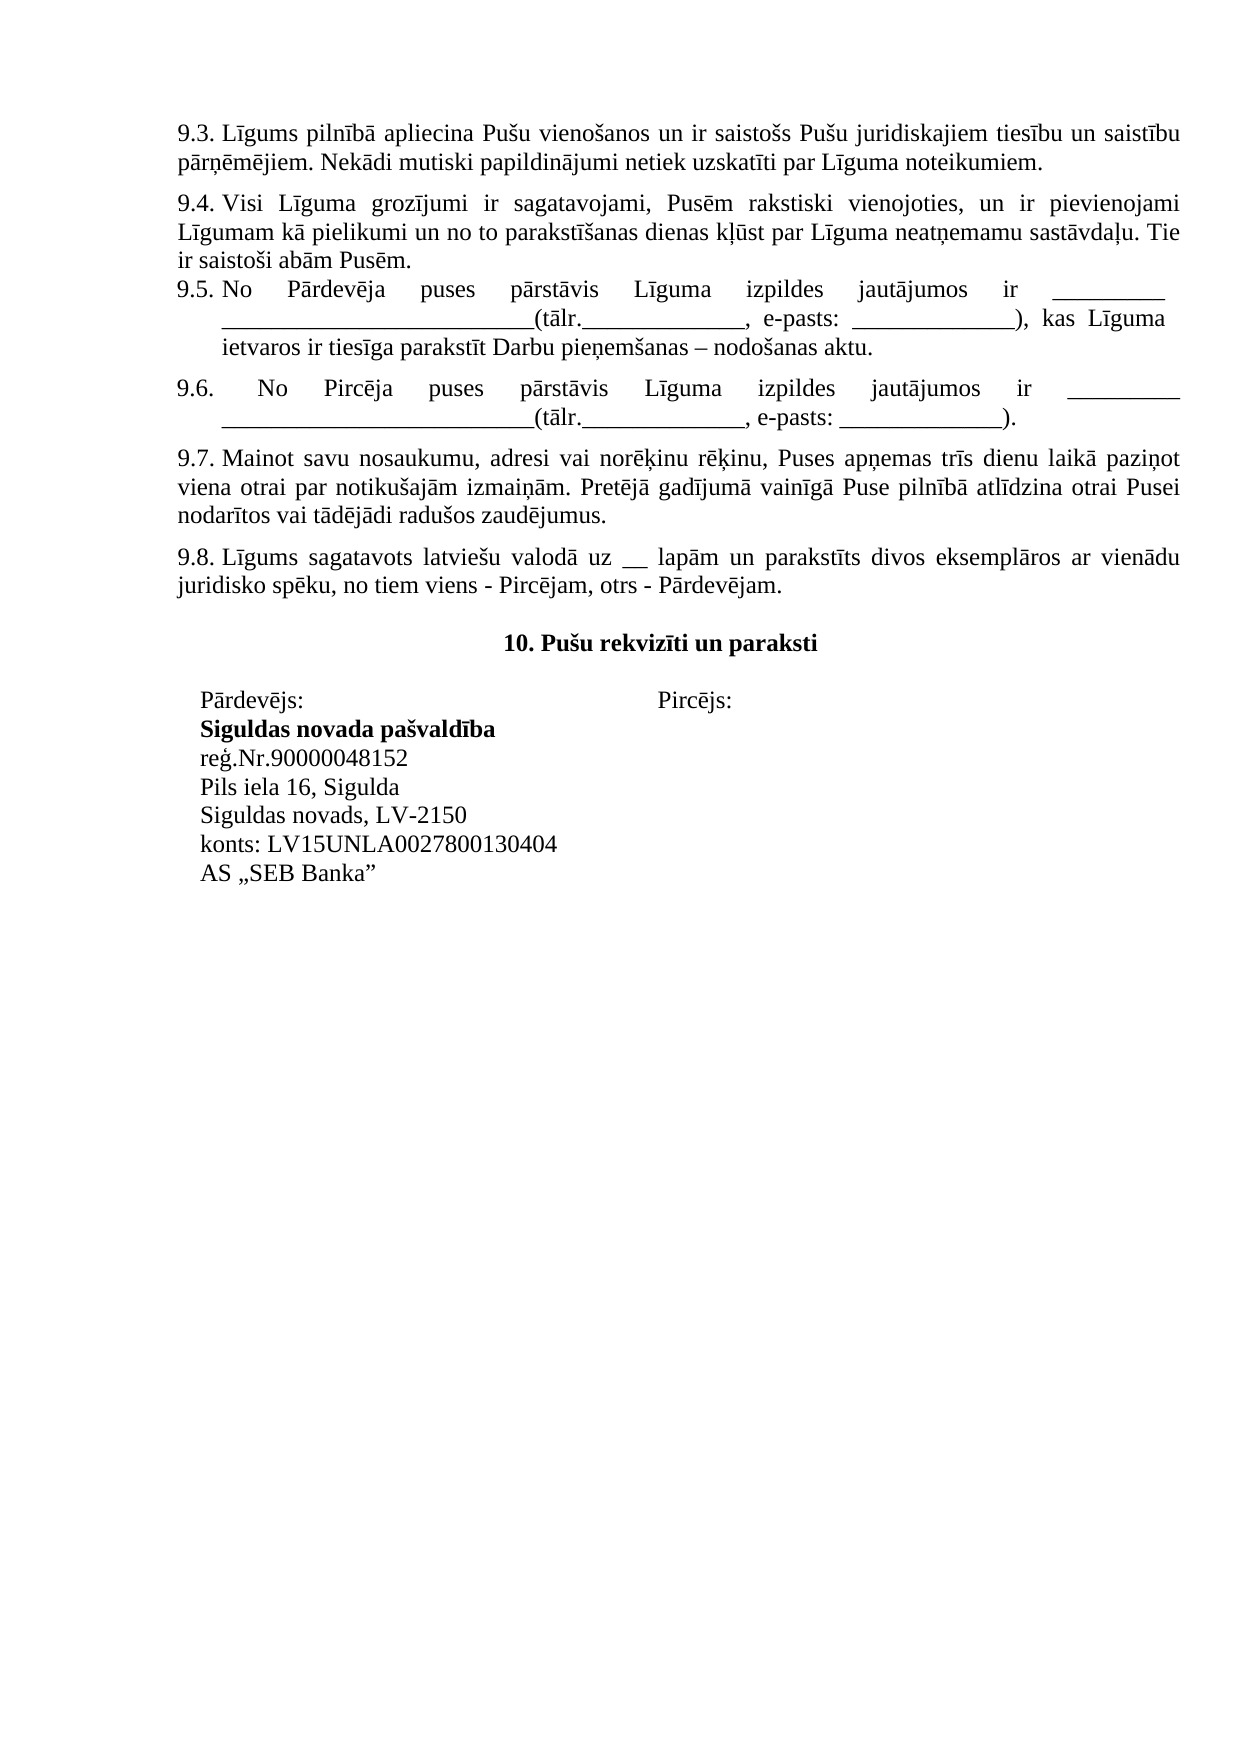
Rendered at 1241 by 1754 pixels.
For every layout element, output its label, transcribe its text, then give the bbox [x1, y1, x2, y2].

table_header Pircējs: [646, 686, 1119, 931]
list Pušu rekvizīti un paraksti [140, 628, 1181, 657]
list No Pircēja puses pārstāvis Līguma izpildes jautājumos ir _________ _________________________(tālr._____________, e-pasts: _____________). [177, 373, 1181, 431]
list Visi Līguma grozījumi ir sagatavojami, Pusēm rakstiski vienojoties, un ir pievienojami Līgumam kā pielikumi un no to parakstīšanas dienas kļūst par Līguma neatņemamu sastāvdaļu. Tie ir saistoši abām Pusēm. [177, 188, 1181, 274]
list Mainot savu nosaukumu, adresi vai norēķinu rēķinu, Puses apņemas trīs dienu laikā paziņot viena otrai par notikušajām izmaiņām. Pretējā gadījumā vainīgā Puse pilnībā atlīdzina otrai Pusei nodarītos vai tādējādi radušos zaudējumus. [177, 443, 1181, 529]
list Līgums pilnībā apliecina Pušu vienošanos un ir saistošs Pušu juridiskajiem tiesību un saistību pārņēmējiem. Nekādi mutiski papildinājumi netiek uzskatīti par Līguma noteikumiem. [177, 118, 1181, 176]
table_header Pārdevējs: Siguldas novada pašvaldība reģ.Nr.90000048152 Pils iela 16, Sigulda Siguldas novads, LV-2150 konts: LV15UNLA0027800130404 AS „SEB Banka” [189, 686, 646, 931]
list No Pārdevēja puses pārstāvis Līguma izpildes jautājumos ir _________ _________________________(tālr._____________, e-pasts: _____________), kas Līguma ietvaros ir tiesīga parakstīt Darbu pieņemšanas – nodošanas aktu. [177, 274, 1166, 361]
list Līgums sagatavots latviešu valodā uz __ lapām un parakstīts divos eksemplāros ar vienādu juridisko spēku, no tiem viens - Pircējam, otrs - Pārdevējam. [177, 542, 1181, 599]
